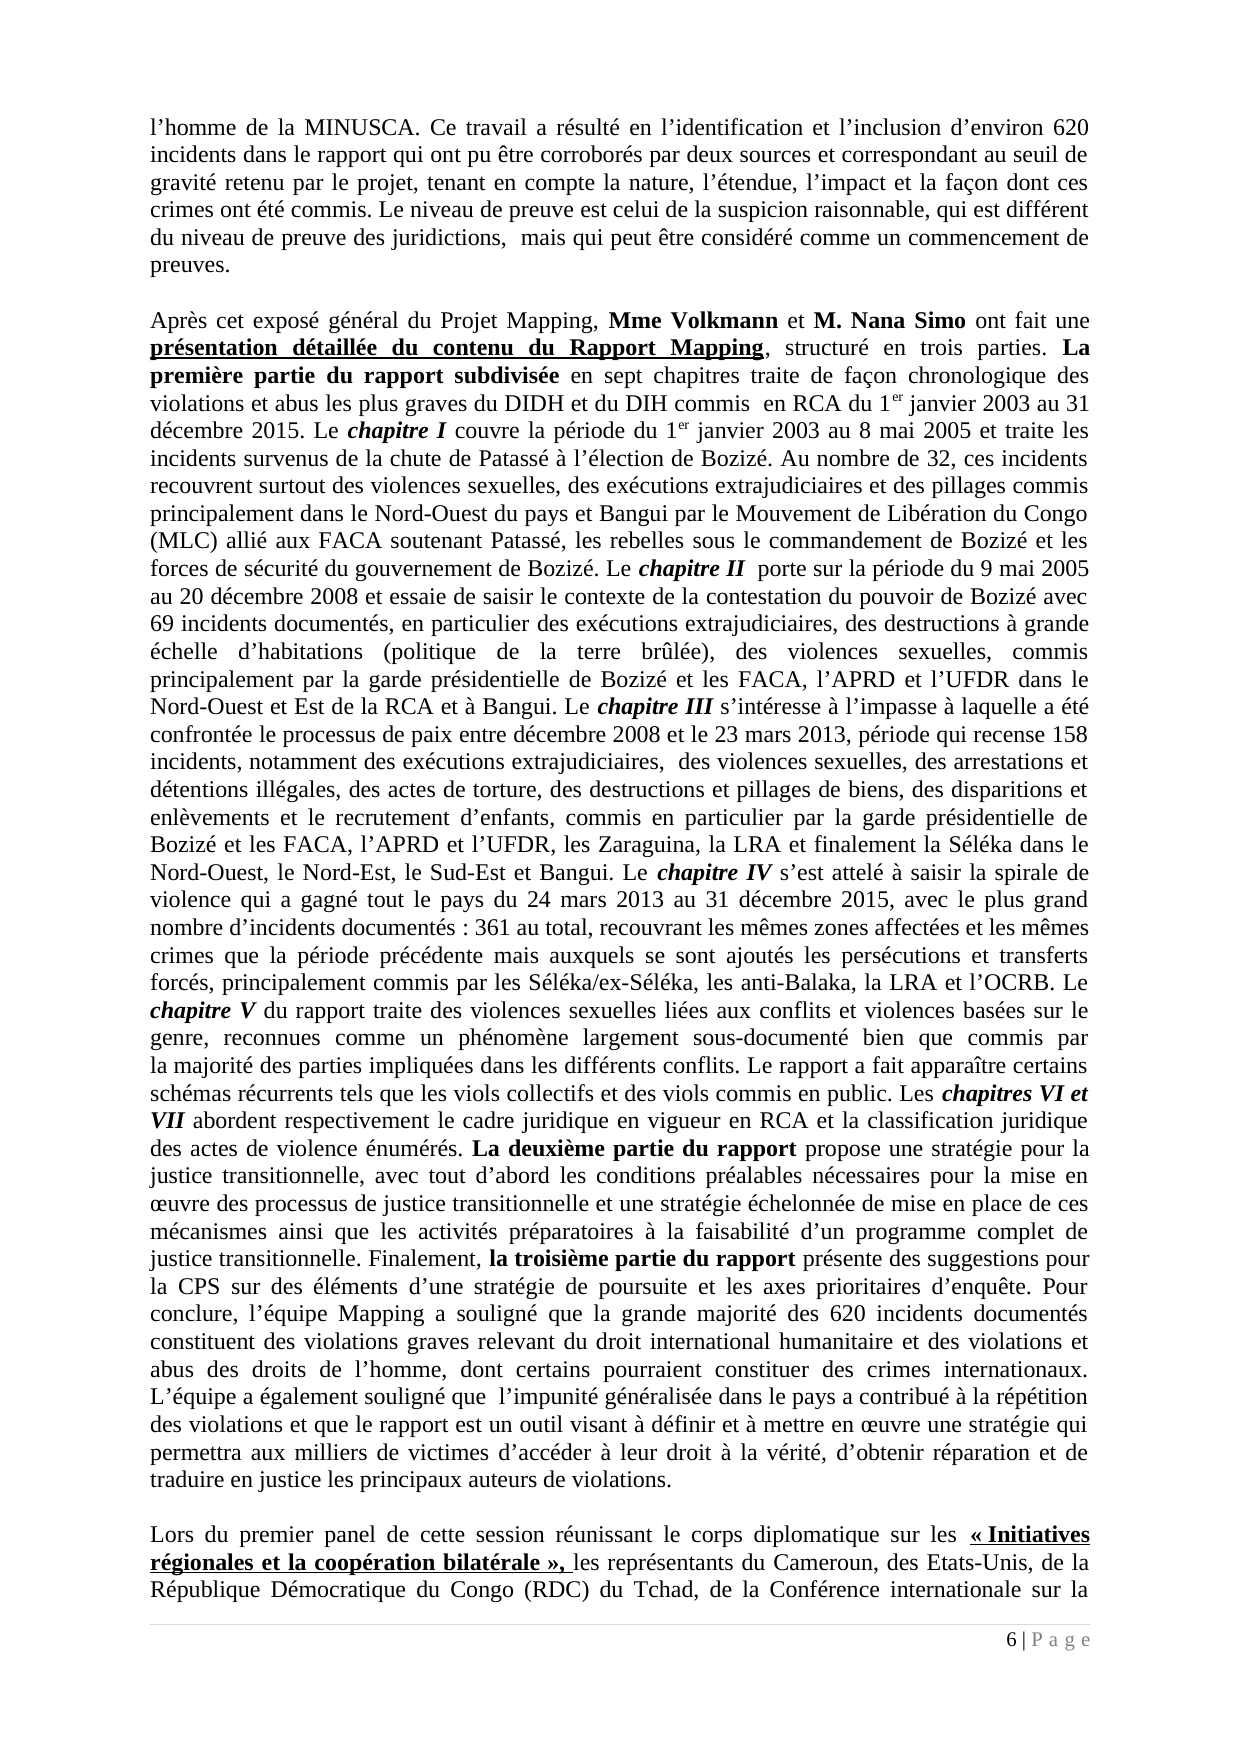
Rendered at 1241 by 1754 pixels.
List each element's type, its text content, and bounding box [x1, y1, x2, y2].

text Après cet exposé général du Projet Mapping, Mme Volkmann et M. Nana Simo ont fait une présentation détaillée du contenu du Rapport Mapping, structuré en trois parties. La première partie du rapport subdivisée en sept chapitres traite de façon chronologique des violations et abus les plus graves du DIDH et du DIH commis en RCA du 1er janvier 2003 au 31 décembre 2015. Le chapitre I couvre la période du 1er janvier 2003 au 8 mai 2005 et traite les incidents survenus de la chute de Patassé à l’élection de Bozizé. Au nombre de 32, ces incidents recouvrent surtout des violences sexuelles, des exécutions extrajudiciaires et des pillages commis principalement dans le Nord-Ouest du pays et Bangui par le Mouvement de Libération du Congo (MLC) allié aux FACA soutenant Patassé, les rebelles sous le commandement de Bozizé et les forces de sécurité du gouvernement de Bozizé. Le chapitre II porte sur la période du 9 mai 2005 au 20 décembre 2008 et essaie de saisir le contexte de la contestation du pouvoir de Bozizé avec 69 incidents documentés, en particulier des exécutions extrajudiciaires, des destructions à grande échelle d’habitations (politique de la terre brûlée), des violences sexuelles, commis principalement par la garde présidentielle de Bozizé et les FACA, l’APRD et l’UFDR dans le Nord-Ouest et Est de la RCA et à Bangui. Le chapitre III s’intéresse à l’impasse à laquelle a été confrontée le processus de paix entre décembre 2008 et le 23 mars 2013, période qui recense 158 incidents, notamment des exécutions extrajudiciaires, des violences sexuelles, des arrestations et détentions illégales, des actes de torture, des destructions et pillages de biens, des disparitions et enlèvements et le recrutement d’enfants, commis en particulier par la garde présidentielle de Bozizé et les FACA, l’APRD et l’UFDR, les Zaraguina, la LRA et finalement la Séléka dans le Nord-Ouest, le Nord-Est, le Sud-Est et Bangui. Le chapitre IV s’est attelé à saisir la spirale de violence qui a gagné tout le pays du 24 mars 2013 au 31 décembre 2015, avec le plus grand nombre d’incidents documentés : 361 au total, recouvrant les mêmes zones affectées et les mêmes crimes que la période précédente mais auxquels se sont ajoutés les persécutions et transferts forcés, principalement commis par les Séléka/ex-Séléka, les anti-Balaka, la LRA et l’OCRB. Le chapitre V du rapport traite des violences sexuelles liées aux conflits et violences basées sur le genre, reconnues comme un phénomène largement sous-documenté bien que commis par la majorité des parties impliquées dans les différents conflits. Le rapport a fait apparaître certains schémas récurrents tels que les viols collectifs et des viols commis en public. Les chapitres VI et VII abordent respectivement le cadre juridique en vigueur en RCA et la classification juridique des actes de violence énumérés. La deuxième partie du rapport propose une stratégie pour la justice transitionnelle, avec tout d’abord les conditions préalables nécessaires pour la mise en œuvre des processus de justice transitionnelle et une stratégie échelonnée de mise en place de ces mécanismes ainsi que les activités préparatoires à la faisabilité d’un programme complet de justice transitionnelle. Finalement, la troisième partie du rapport présente des suggestions pour la CPS sur des éléments d’une stratégie de poursuite et les axes prioritaires d’enquête. Pour conclure, l’équipe Mapping a souligné que la grande majorité des 620 incidents documentés constituent des violations graves relevant du droit international humanitaire et des violations et abus des droits de l’homme, dont certains pourraient constituer des crimes internationaux. L’équipe a également souligné que l’impunité généralisée dans le pays a contribué à la répétition des violations et que le rapport est un outil visant à définir et à mettre en œuvre une stratégie qui permettra aux milliers de victimes d’accéder à leur droit à la vérité, d’obtenir réparation et de traduire en justice les principaux auteurs de violations. [150, 306, 1090, 1493]
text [150, 1520, 1090, 1603]
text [150, 112, 1090, 278]
